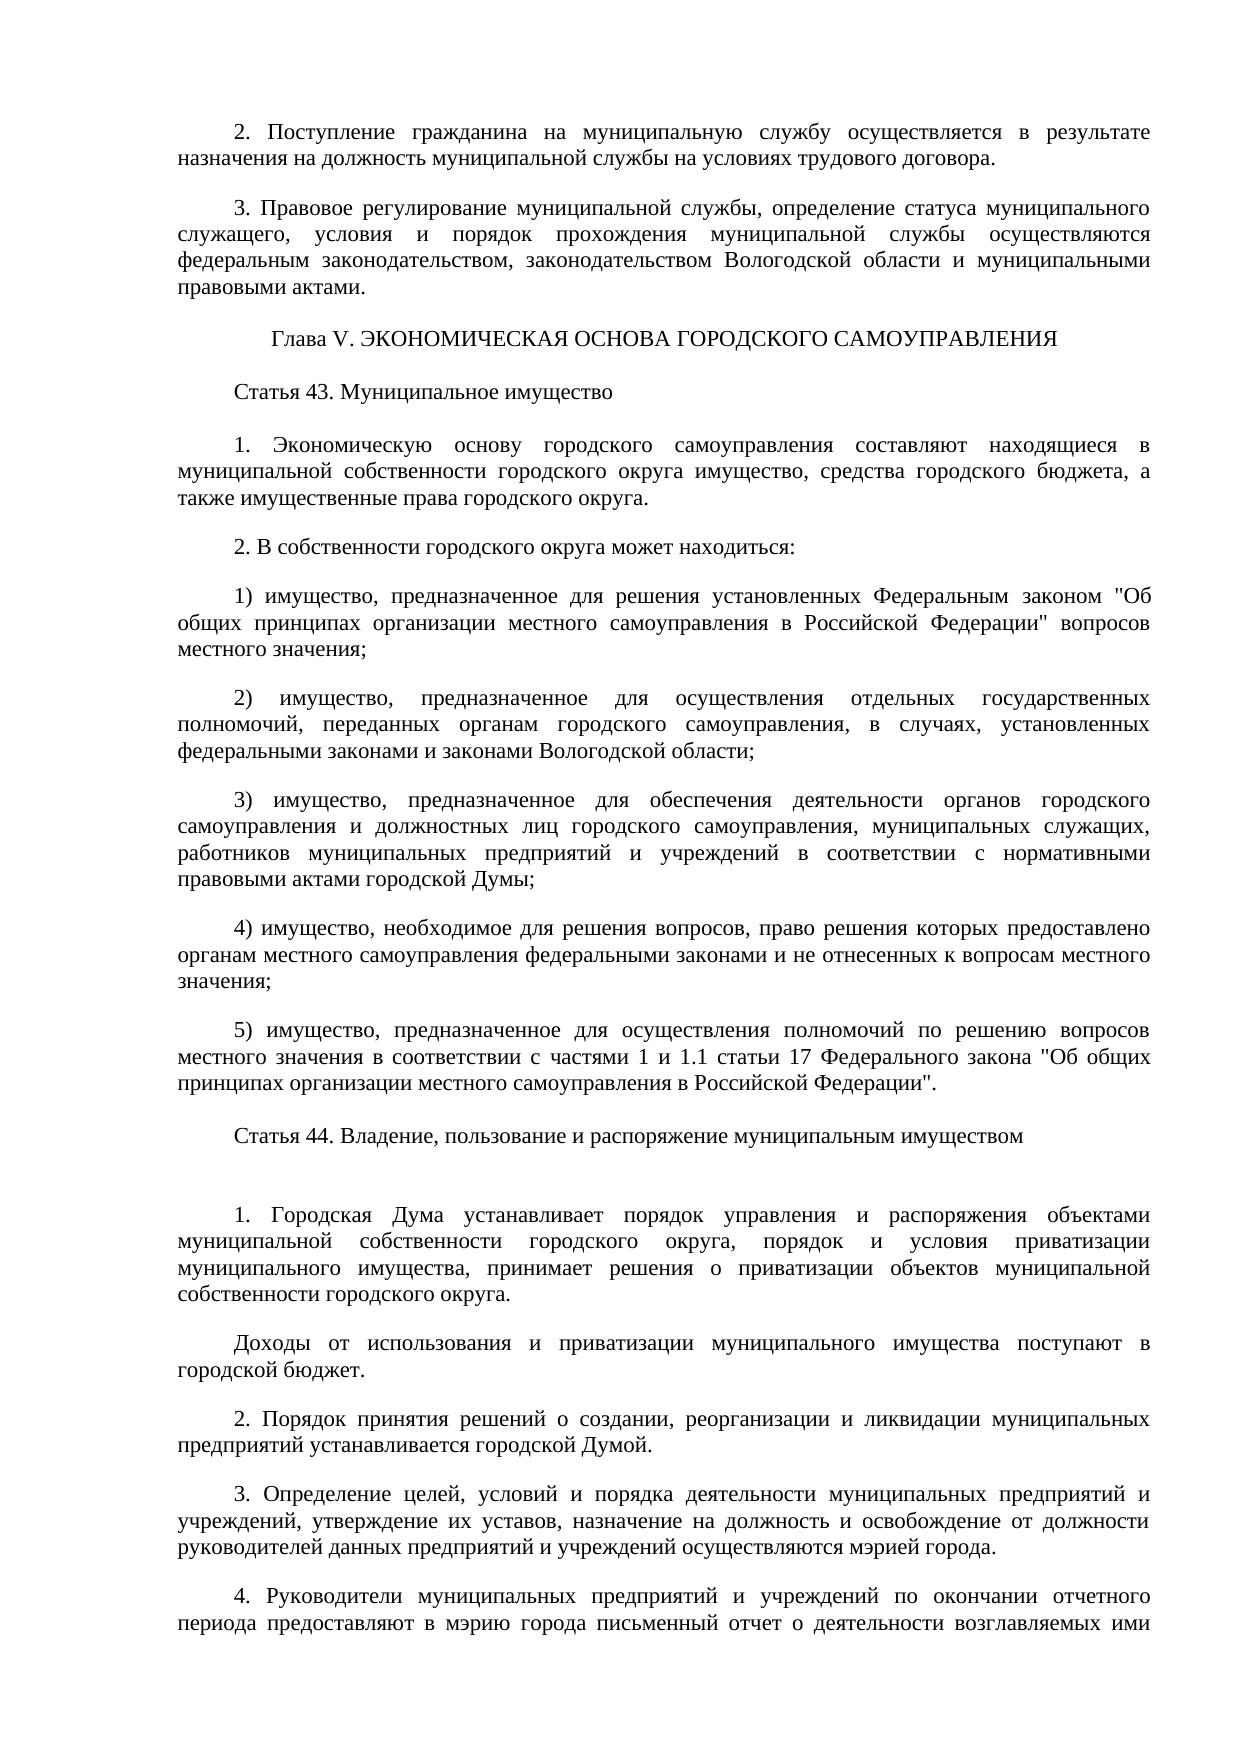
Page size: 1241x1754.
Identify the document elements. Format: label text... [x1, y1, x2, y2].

text 3) имущество, предназначенное для обеспечения деятельности органов городского самоуправления и должностных лиц городского самоуправления, муниципальных служащих, работников муниципальных предприятий и учреждений в соответствии с нормативными правовыми актами городской Думы; [177, 786, 1152, 892]
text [177, 1582, 1152, 1635]
text 3. Правовое регулирование муниципальной службы, определение статуса муниципального служащего, условия и порядок прохождения муниципальной службы осуществляются федеральным законодательством, законодательством Вологодской области и муниципальными правовыми актами. [177, 194, 1152, 299]
text 1. Городская Дума устанавливает порядок управления и распоряжения объектами муниципальной собственности городского округа, порядок и условия приватизации муниципального имущества, принимает решения о приватизации объектов муниципальной собственности городского округа. [177, 1201, 1152, 1306]
text 2. Поступление гражданина на муниципальную службу осуществляется в результате назначения на должность муниципальной службы на условиях трудового договора. [177, 118, 1152, 171]
text 3. Определение целей, условий и порядка деятельности муниципальных предприятий и учреждений, утверждение их уставов, назначение на должность и освобождение от должности руководителей данных предприятий и учреждений осуществляются мэрией города. [177, 1481, 1152, 1559]
text 1. Экономическую основу городского самоуправления составляют находящиеся в муниципальной собственности городского округа имущество, средства городского бюджета, а также имущественные права городского округа. [177, 431, 1152, 510]
text 2. В собственности городского округа может находиться: [177, 533, 1152, 559]
text 4) имущество, необходимое для решения вопросов, право решения которых предоставлено органам местного самоуправления федеральными законами и не отнесенных к вопросам местного значения; [177, 914, 1152, 993]
text 2) имущество, предназначенное для осуществления отдельных государственных полномочий, переданных органам городского самоуправления, в случаях, установленных федеральными законами и законами Вологодской области; [177, 684, 1152, 763]
text 1) имущество, предназначенное для решения установленных Федеральным законом "Об общих принципах организации местного самоуправления в Российской Федерации" вопросов местного значения; [177, 582, 1152, 661]
text 5) имущество, предназначенное для осуществления полномочий по решению вопросов местного значения в соответствии с частями 1 и 1.1 статьи 17 Федерального закона "Об общих принципах организации местного самоуправления в Российской Федерации". [177, 1016, 1152, 1096]
text 2. Порядок принятия решений о создании, реорганизации и ликвидации муниципальных предприятий устанавливается городской Думой. [177, 1405, 1152, 1458]
title Статья 43. Муниципальное имущество [177, 378, 1152, 404]
text Доходы от использования и приватизации муниципального имущества поступают в городской бюджет. [177, 1329, 1152, 1382]
title Статья 44. Владение, пользование и распоряжение муниципальным имуществом [177, 1122, 1152, 1148]
title Глава V. ЭКОНОМИЧЕСКАЯ ОСНОВА ГОРОДСКОГО САМОУПРАВЛЕНИЯ [177, 326, 1152, 352]
